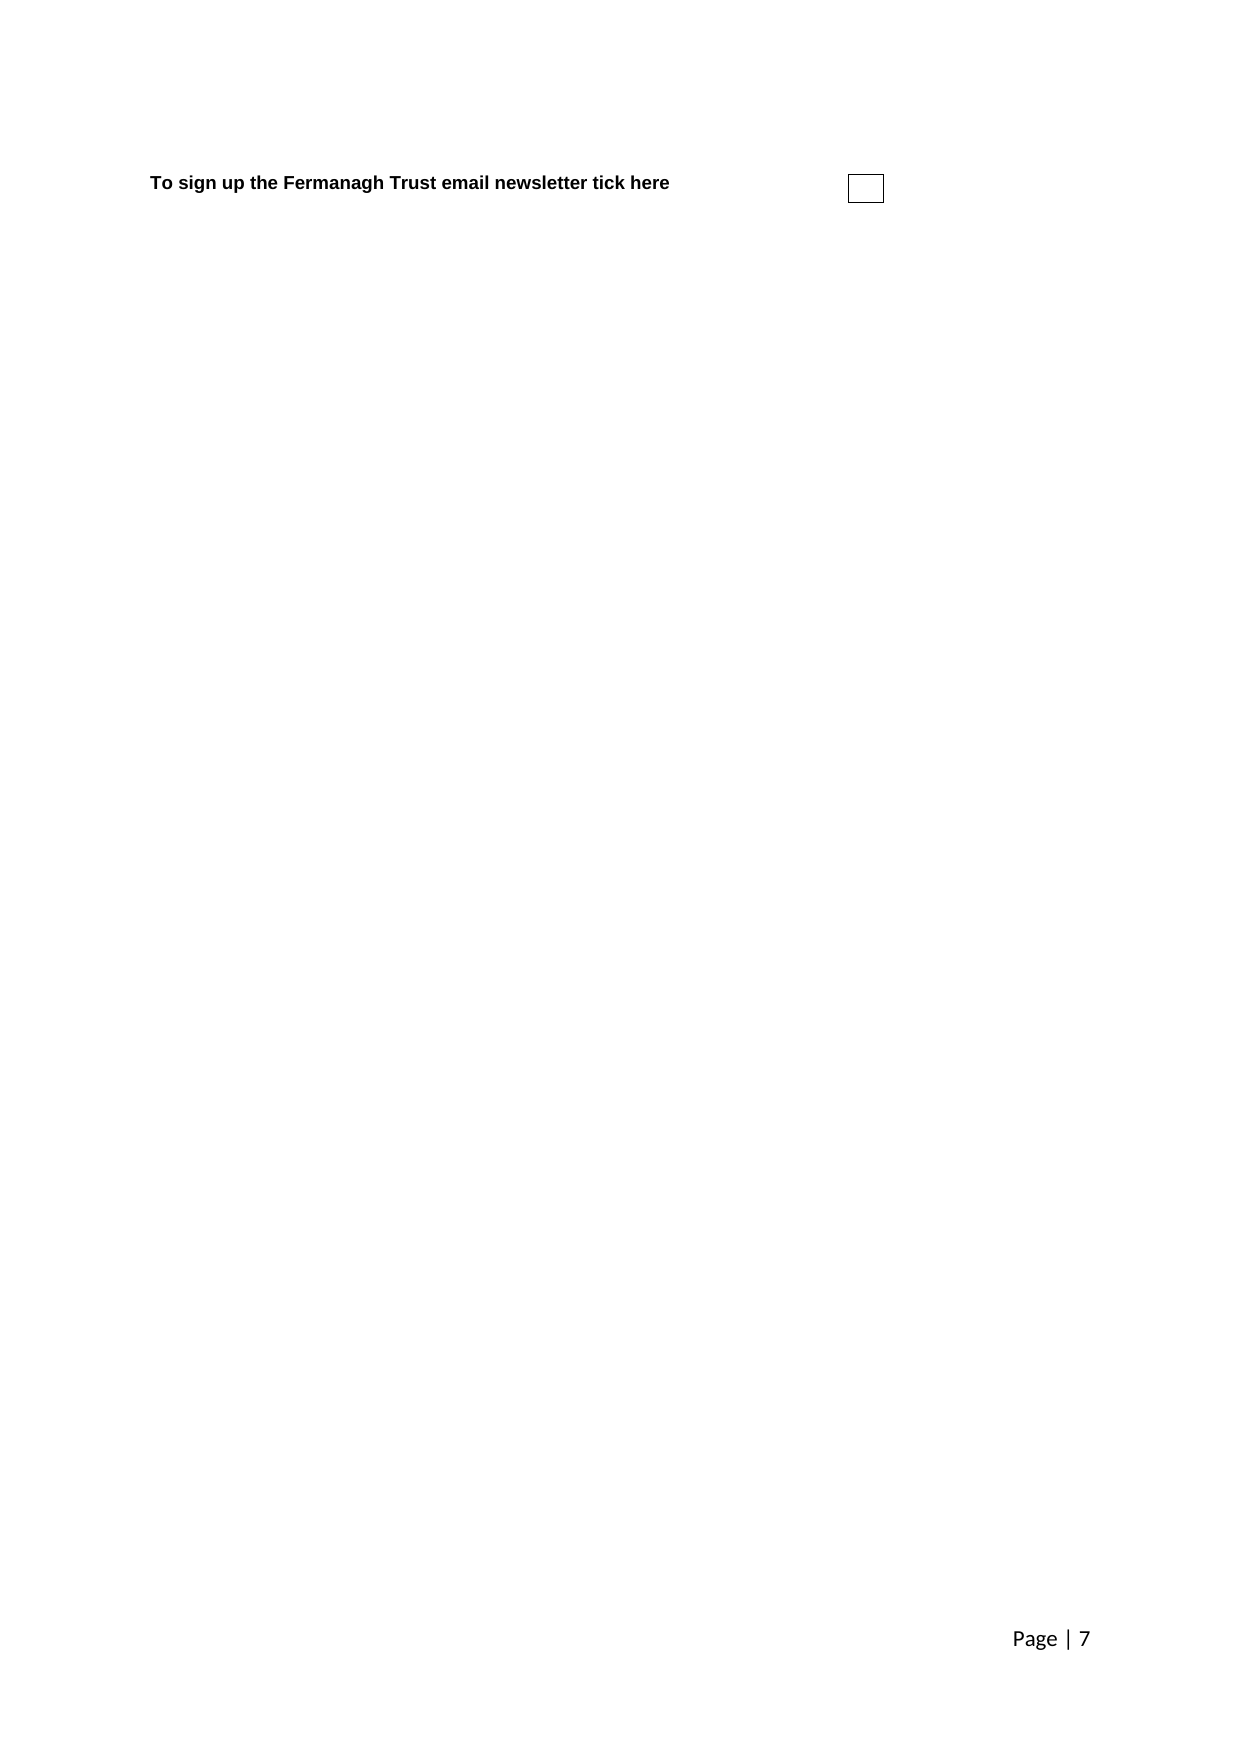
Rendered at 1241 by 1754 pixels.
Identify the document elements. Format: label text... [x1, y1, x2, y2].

text To sign up the Fermanagh Trust email newsletter tick here [150, 172, 1090, 193]
table_header [849, 175, 883, 202]
